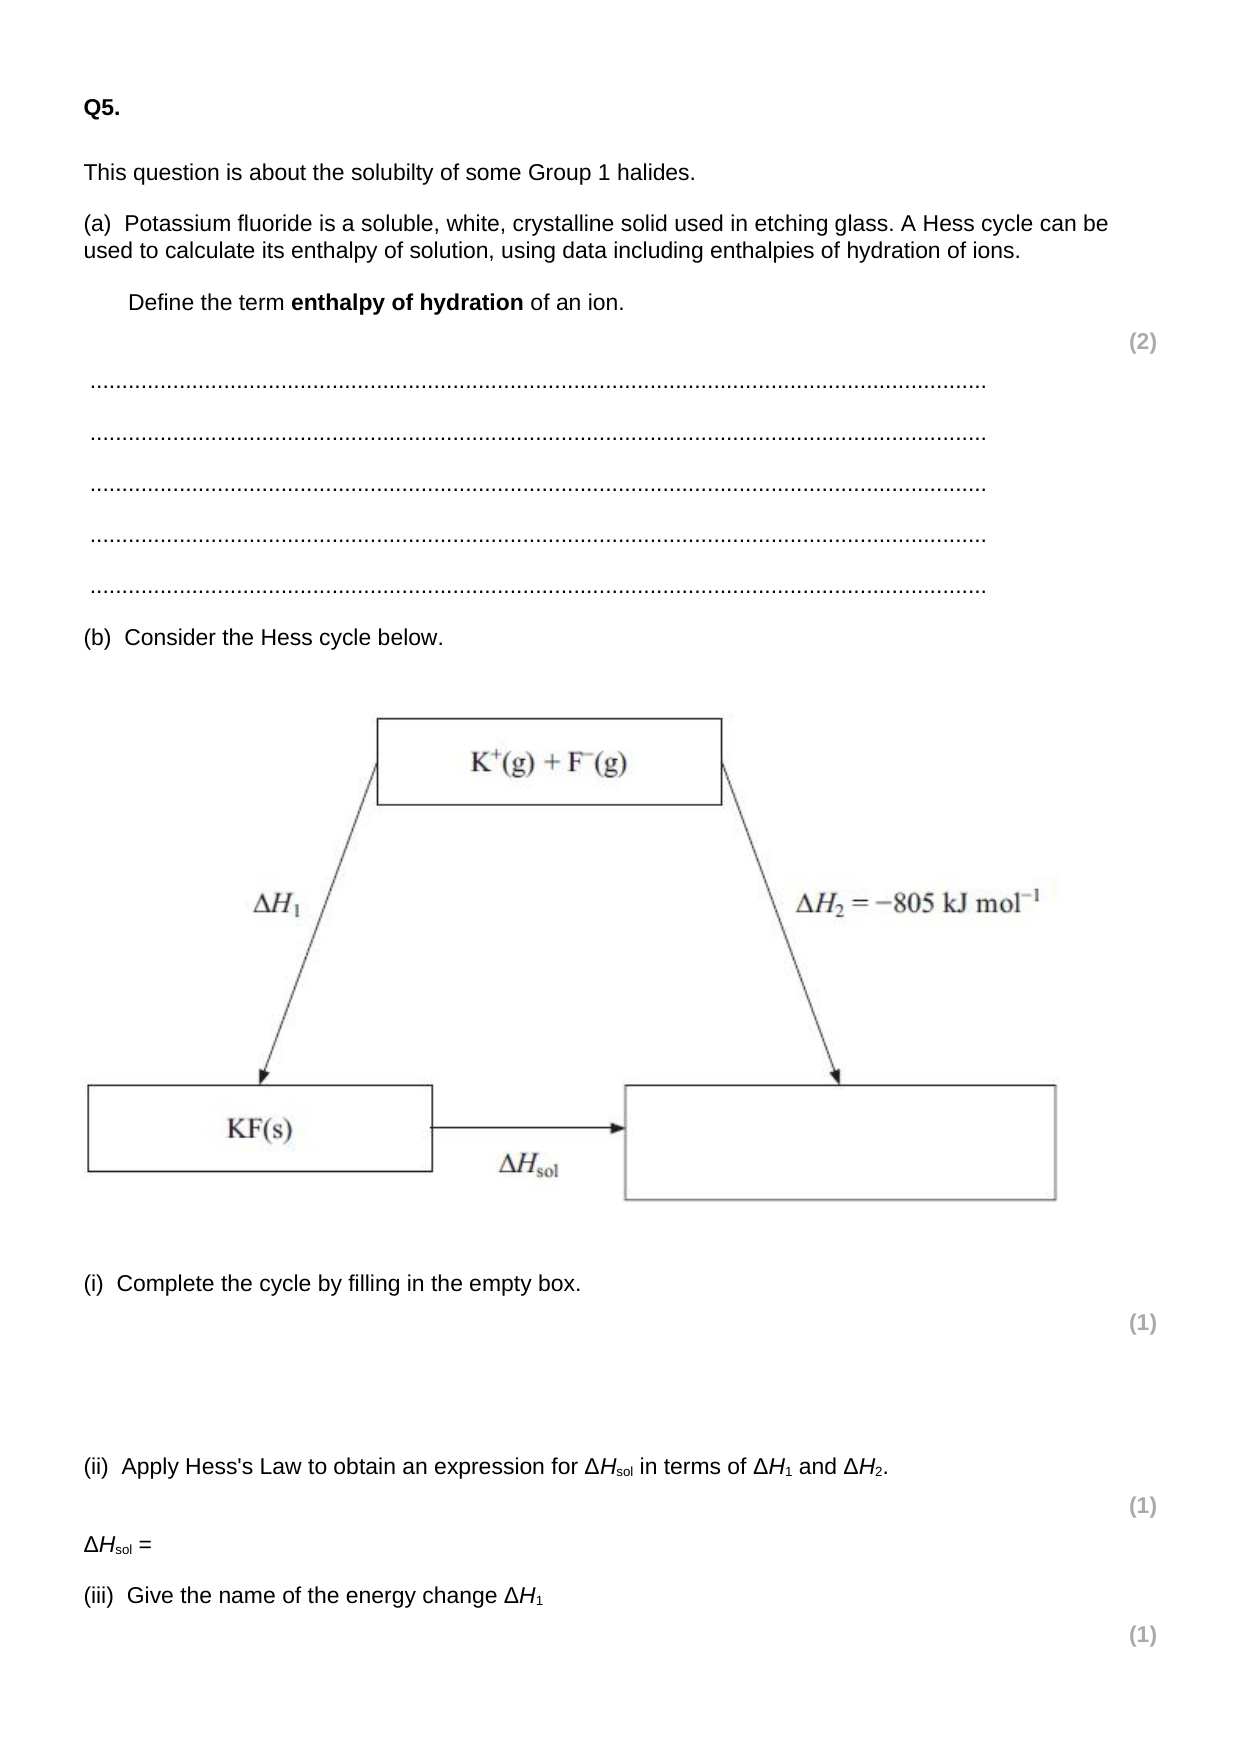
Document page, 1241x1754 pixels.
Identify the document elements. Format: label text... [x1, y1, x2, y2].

text ............................................................................................................................................. [83, 572, 1157, 599]
text (a) Potassium fluoride is a soluble, white, crystalline solid used in etching glass. A Hess cycle can be used to calculate its enthalpy of solution, using data including enthalpies of hydration of ions. Define the term enthalpy of hydration of an ion. [83, 210, 1157, 316]
text (ii) Apply Hess's Law to obtain an expression for ΔHsol in terms of ΔH1 and ΔH2. [83, 1348, 1157, 1480]
text ............................................................................................................................................. [83, 418, 1157, 445]
text (iii) Give the name of the energy change ΔH1 [83, 1582, 1157, 1609]
text (1) [83, 1309, 1157, 1335]
text (b) Consider the Hess cycle below. [83, 624, 1157, 650]
text ............................................................................................................................................. [83, 367, 1157, 393]
text (1) [83, 1492, 1157, 1518]
text (1) [83, 1621, 1157, 1648]
text ............................................................................................................................................. [83, 470, 1157, 496]
text ............................................................................................................................................. [83, 521, 1157, 547]
text (i) Complete the cycle by filling in the empty box. [83, 1244, 1157, 1297]
picture [83, 701, 1062, 1207]
text Q5. [83, 94, 1157, 146]
text (2) [83, 328, 1157, 354]
text ΔHsol = [83, 1531, 1157, 1557]
text This question is about the solubilty of some Group 1 halides. [83, 159, 1157, 185]
